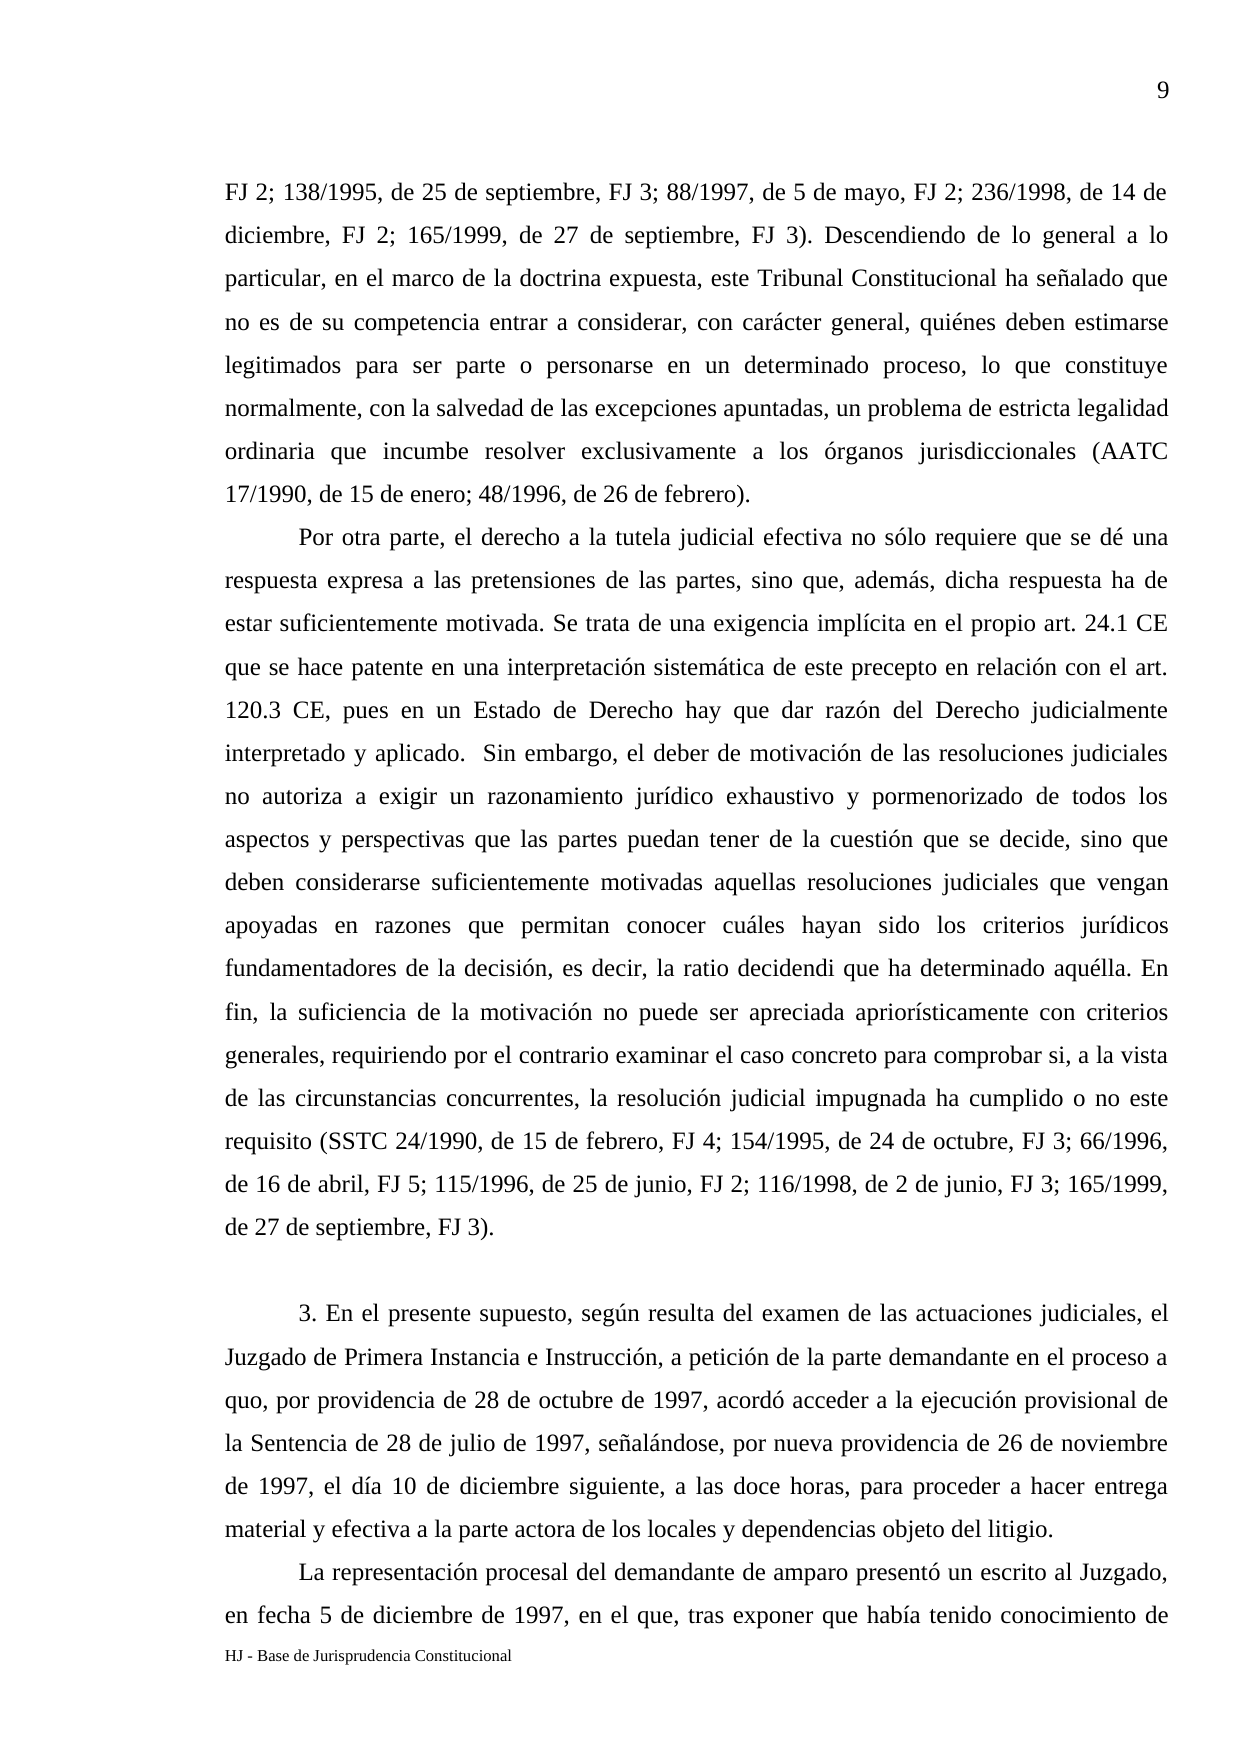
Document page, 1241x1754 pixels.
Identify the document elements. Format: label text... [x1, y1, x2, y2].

text Por otra parte, el derecho a la tutela judicial efectiva no sólo requiere que se dé una respuesta expresa a las pretensiones de las partes, sino que, además, dicha respuesta ha de estar suficientemente motivada. Se trata de una exigencia implícita en el propio art. 24.1 CE que se hace patente en una interpretación sistemática de este precepto en relación con el art. 120.3 CE, pues en un Estado de Derecho hay que dar razón del Derecho judicialmente interpretado y aplicado. Sin embargo, el deber de motivación de las resoluciones judiciales no autoriza a exigir un razonamiento jurídico exhaustivo y pormenorizado de todos los aspectos y perspectivas que las partes puedan tener de la cuestión que se decide, sino que deben considerarse suficientemente motivadas aquellas resoluciones judiciales que vengan apoyadas en razones que permitan conocer cuáles hayan sido los criterios jurídicos fundamentadores de la decisión, es decir, la ratio decidendi que ha determinado aquélla. En fin, la suficiencia de la motivación no puede ser apreciada apriorísticamente con criterios generales, requiriendo por el contrario examinar el caso concreto para comprobar si, a la vista de las circunstancias concurrentes, la resolución judicial impugnada ha cumplido o no este requisito (SSTC 24/1990, de 15 de febrero, FJ 4; 154/1995, de 24 de octubre, FJ 3; 66/1996, de 16 de abril, FJ 5; 115/1996, de 25 de junio, FJ 2; 116/1998, de 2 de junio, FJ 3; 165/1999, de 27 de septiembre, FJ 3). [224, 522, 1169, 1241]
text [224, 1557, 1169, 1629]
text 3. En el presente supuesto, según resulta del examen de las actuaciones judiciales, el Juzgado de Primera Instancia e Instrucción, a petición de la parte demandante en el proceso a quo, por providencia de 28 de octubre de 1997, acordó acceder a la ejecución provisional de la Sentencia de 28 de julio de 1997, señalándose, por nueva providencia de 26 de noviembre de 1997, el día 10 de diciembre siguiente, a las doce horas, para proceder a hacer entrega material y efectiva a la parte actora de los locales y dependencias objeto del litigio. [224, 1298, 1169, 1543]
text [224, 177, 1169, 508]
